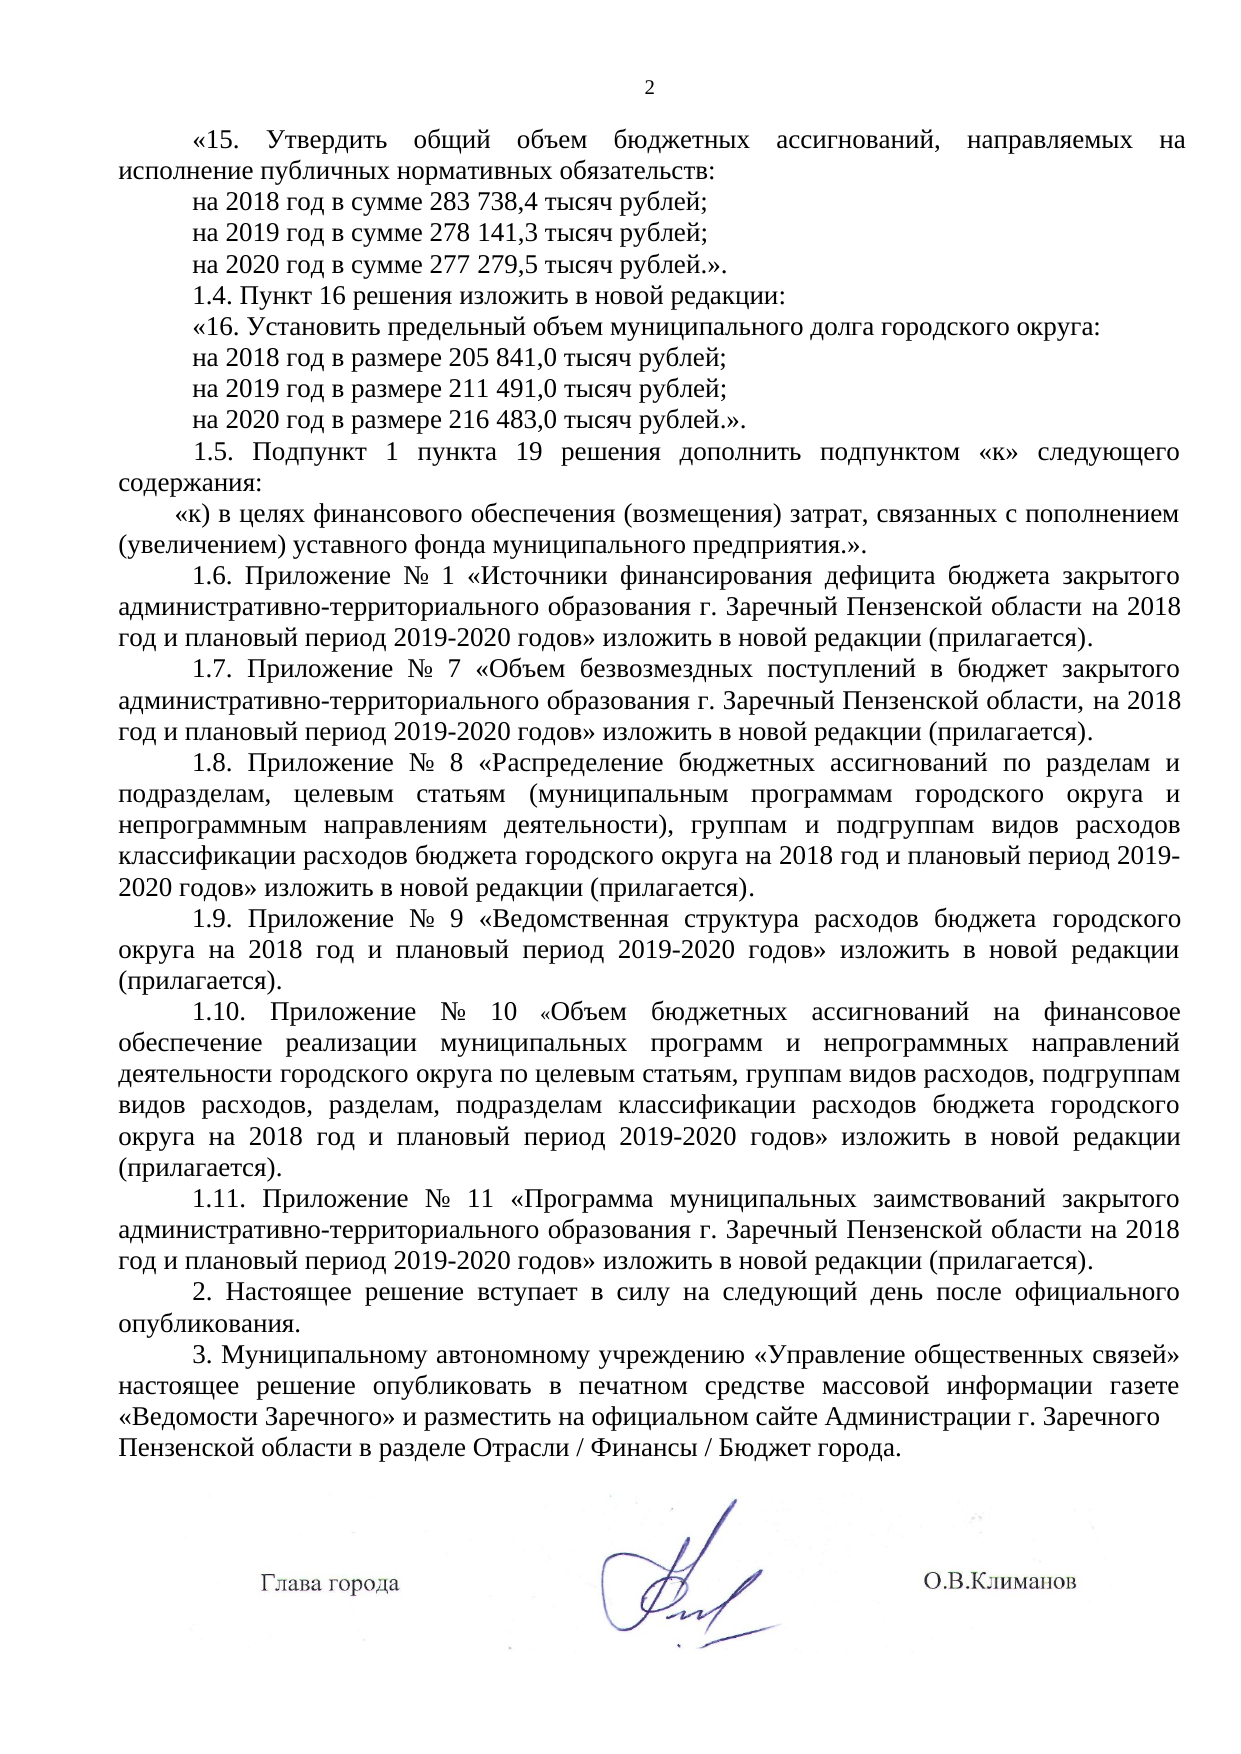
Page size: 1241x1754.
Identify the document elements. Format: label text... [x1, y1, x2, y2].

text «к) в целях финансового обеспечения (возмещения) затрат, связанных с пополнением (увеличением) уставного фонда муниципального предприятия.». [118, 497, 1181, 559]
text 3. Муниципальному автономному учреждению «Управление общественных связей» настоящее решение опубликовать в печатном средстве массовой информации газете «Ведомости Заречного» и разместить на официальном сайте Администрации г. Заречного [118, 1338, 1181, 1431]
text на 2019 год в сумме 278 141,3 тысяч рублей; [118, 217, 1187, 248]
text на 2020 год в сумме 277 279,5 тысяч рублей.». [118, 248, 1187, 279]
text 2. Настоящее решение вступает в силу на следующий день после официального опубликования. [118, 1276, 1181, 1338]
text 1.10. Приложение № 10 «Объем бюджетных ассигнований на финансовое обеспечение реализации муниципальных программ и непрограммных направлений деятельности городского округа по целевым статьям, группам видов расходов, подгруппам видов расходов, разделам, подразделам классификации расходов бюджета городского округа на 2018 год и плановый период 2019-2020 годов» изложить в новой редакции (прилагается). [118, 995, 1181, 1182]
text на 2019 год в размере 211 491,0 тысяч рублей; [118, 372, 1181, 403]
text Пензенской области в разделе Отрасли / Финансы / Бюджет города. [118, 1431, 1181, 1462]
text на 2020 год в размере 216 483,0 тысяч рублей.». [118, 403, 1181, 434]
text 1.8. Приложение № 8 «Распределение бюджетных ассигнований по разделам и подразделам, целевым статьям (муниципальным программам городского округа и непрограммным направлениям деятельности), группам и подгруппам видов расходов классификации расходов бюджета городского округа на 2018 год и плановый период 2019-2020 годов» изложить в новой редакции (прилагается). [118, 746, 1181, 902]
text 1.9. Приложение № 9 «Ведомственная структура расходов бюджета городского округа на 2018 год и плановый период 2019-2020 годов» изложить в новой редакции (прилагается). [118, 902, 1181, 995]
text 1.4. Пункт 16 решения изложить в новой редакции: [118, 279, 1181, 310]
text на 2018 год в сумме 283 738,4 тысяч рублей; [118, 185, 1187, 217]
text 1.7. Приложение № 7 «Объем безвозмездных поступлений в бюджет закрытого административно-территориального образования г. Заречный Пензенской области, на 2018 год и плановый период 2019-2020 годов» изложить в новой редакции (прилагается). [118, 653, 1181, 746]
text «15. Утвердить общий объем бюджетных ассигнований, направляемых на исполнение публичных нормативных обязательств: [118, 123, 1187, 185]
text 1.5. Подпункт 1 пункта 19 решения дополнить подпунктом «к» следующего содержания: [118, 434, 1181, 497]
picture [177, 1493, 1152, 1654]
text 1.6. Приложение № 1 «Источники финансирования дефицита бюджета закрытого административно-территориального образования г. Заречный Пензенской области на 2018 год и плановый период 2019-2020 годов» изложить в новой редакции (прилагается). [118, 559, 1181, 653]
text на 2018 год в размере 205 841,0 тысяч рублей; [118, 341, 1181, 372]
text «16. Установить предельный объем муниципального долга городского округа: [118, 310, 1181, 341]
text 1.11. Приложение № 11 «Программа муниципальных заимствований закрытого административно-территориального образования г. Заречный Пензенской области на 2018 год и плановый период 2019-2020 годов» изложить в новой редакции (прилагается). [118, 1182, 1181, 1276]
